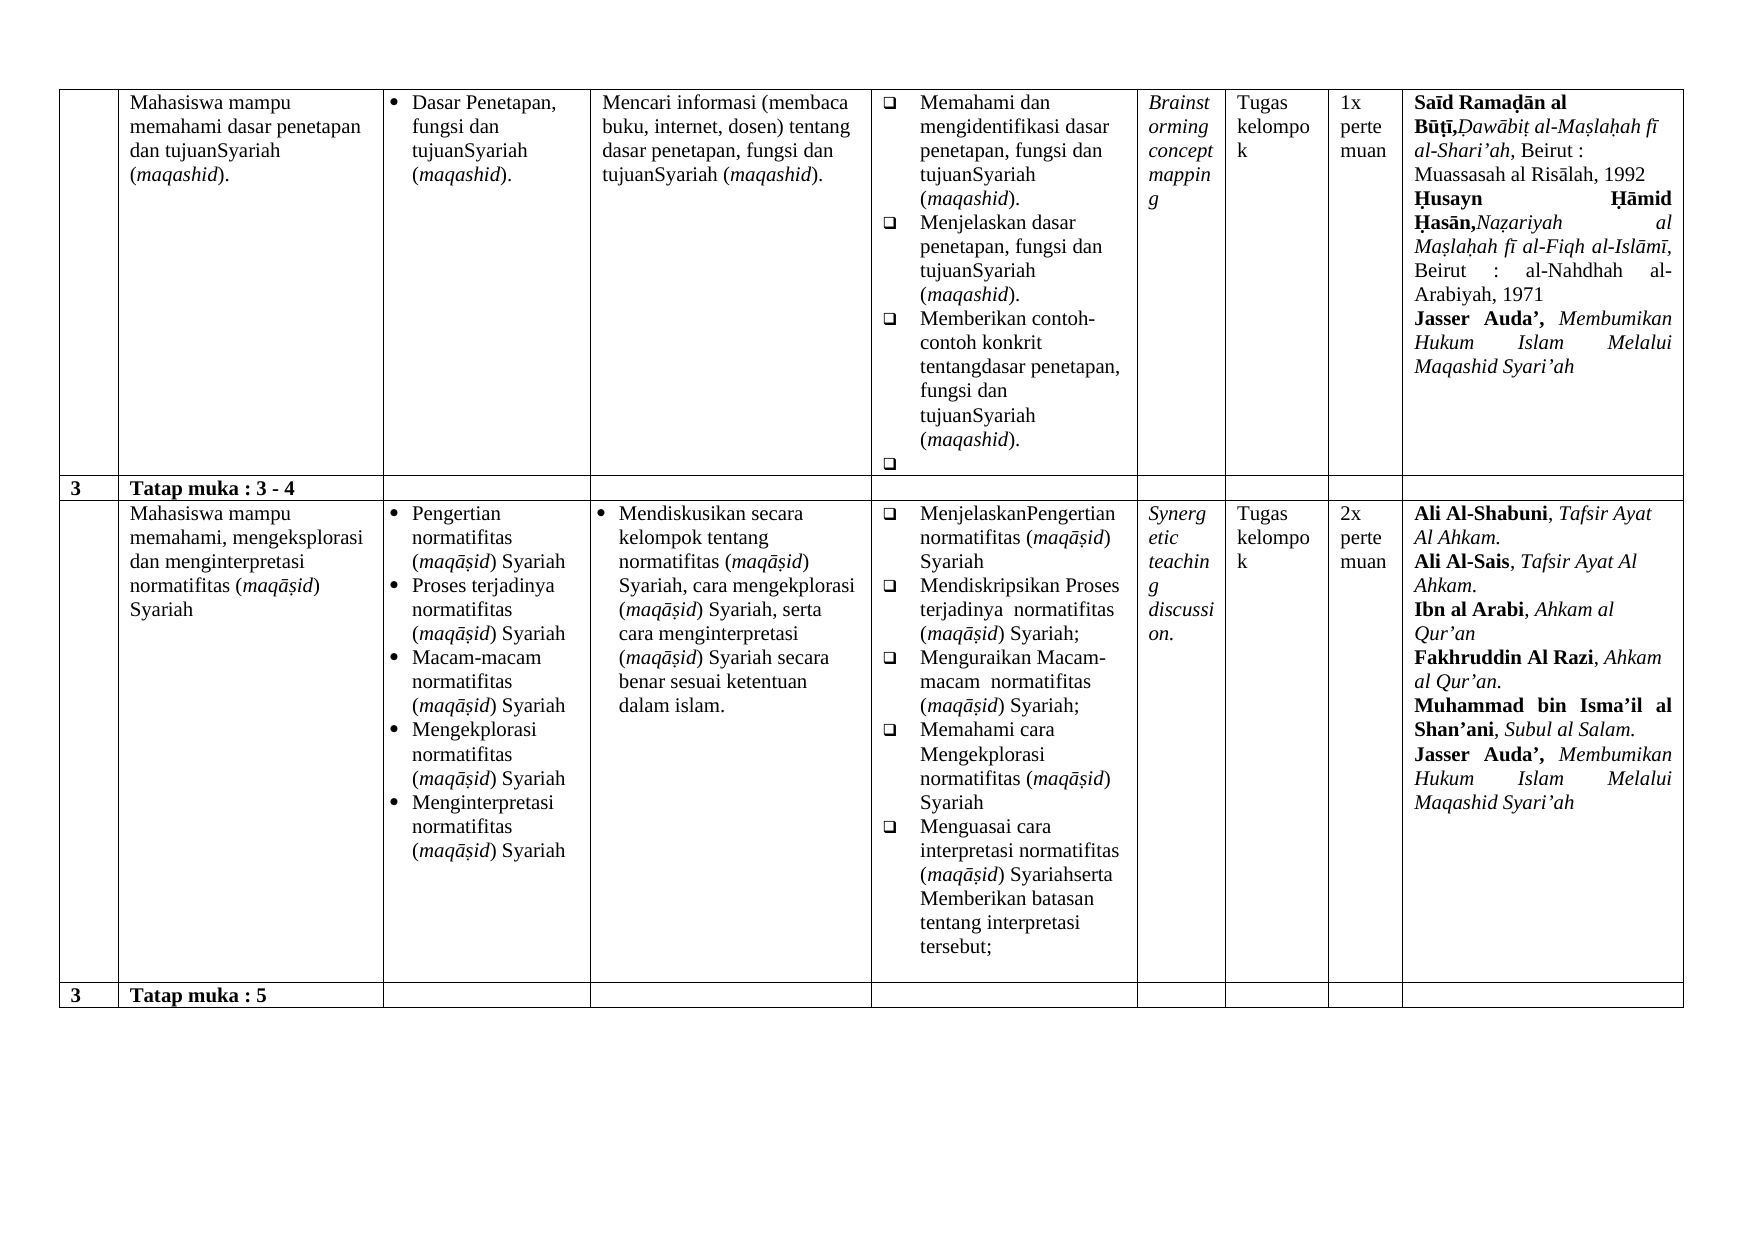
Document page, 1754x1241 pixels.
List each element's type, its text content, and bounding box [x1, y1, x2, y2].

table_cell Mencari informasi (membaca buku, internet, dosen) tentang dasar penetapan, fungsi dan tujuanSyariah (maqashid). [591, 90, 871, 475]
table_cell [872, 983, 1137, 1007]
table_cell 3 [60, 476, 118, 500]
table_cell 1x pertemuan [1329, 90, 1402, 475]
table_cell Saīd Ramaḍān al Būṭī,Ḍawābiṭ al-Maṣlaḥah fī al-Shari’ah, Beirut : Muassasah al Risālah, 1992 Ḥusayn Ḥāmid Ḥasān,Naẓariyah al Maṣlaḥah fī al-Fiqh al-Islāmī, Beirut : al-Nahdhah al-Arabiyah, 1971 Jasser Auda’, Membumikan Hukum Islam Melalui Maqashid Syari’ah [1403, 90, 1683, 475]
table_cell [60, 90, 118, 475]
table_cell [1226, 983, 1328, 1007]
table_cell Tugas kelompok [1226, 90, 1328, 475]
table_cell [872, 476, 1137, 500]
table_cell Ali Al-Shabuni, Tafsir Ayat Al Ahkam. Ali Al-Sais, Tafsir Ayat Al Ahkam. Ibn al Arabi, Ahkam al Qur’an Fakhruddin Al Razi, Ahkam al Qur’an. Muhammad bin Isma’il al Shan’ani, Subul al Salam. Jasser Auda’, Membumikan Hukum Islam Melalui Maqashid Syari’ah [1403, 501, 1683, 982]
table_cell [384, 476, 590, 500]
table_cell 3 [60, 983, 118, 1007]
table_cell [1138, 983, 1225, 1007]
table_cell Tugas kelompok [1226, 501, 1328, 982]
table_cell [1138, 476, 1225, 500]
table_cell [1403, 983, 1683, 1007]
table_cell Tatap muka : 5 [119, 983, 383, 1007]
table_cell [591, 476, 871, 500]
table_cell MenjelaskanPengertian normatifitas (maqāṣid) Syariah Mendiskripsikan Proses terjadinya normatifitas (maqāṣid) Syariah; Menguraikan Macam-macam normatifitas (maqāṣid) Syariah; Memahami cara Mengekplorasi normatifitas (maqāṣid) Syariah Menguasai cara interpretasi normatifitas (maqāṣid) Syariahserta Memberikan batasan tentang interpretasi tersebut; [872, 501, 1137, 982]
table_cell [384, 983, 590, 1007]
table_cell [591, 983, 871, 1007]
table_cell Mendiskusikan secara kelompok tentang normatifitas (maqāṣid) Syariah, cara mengekplorasi (maqāṣid) Syariah, serta cara menginterpretasi (maqāṣid) Syariah secara benar sesuai ketentuan dalam islam. [591, 501, 871, 982]
table_cell Brainstorming concept mapping [1138, 90, 1225, 475]
table_cell Tatap muka : 3 - 4 [119, 476, 383, 500]
table_cell Synergetic teaching discussion. [1138, 501, 1225, 982]
table_cell Pengertian normatifitas (maqāṣid) Syariah Proses terjadinya normatifitas (maqāṣid) Syariah Macam-macam normatifitas (maqāṣid) Syariah Mengekplorasi normatifitas (maqāṣid) Syariah Menginterpretasi normatifitas (maqāṣid) Syariah [384, 501, 590, 982]
table_cell [1403, 476, 1683, 500]
table_cell Memahami dan mengidentifikasi dasar penetapan, fungsi dan tujuanSyariah (maqashid). Menjelaskan dasar penetapan, fungsi dan tujuanSyariah (maqashid). Memberikan contoh-contoh konkrit tentangdasar penetapan, fungsi dan tujuanSyariah (maqashid). [872, 90, 1137, 475]
table_cell [1329, 983, 1402, 1007]
table_cell [1226, 476, 1328, 500]
table_cell [1329, 476, 1402, 500]
table_cell Dasar Penetapan, fungsi dan tujuanSyariah (maqashid). [384, 90, 590, 475]
table_cell 2x pertemuan [1329, 501, 1402, 982]
table_cell Mahasiswa mampu memahami dasar penetapan dan tujuanSyariah (maqashid). [119, 90, 383, 475]
table_cell Mahasiswa mampu memahami, mengeksplorasi dan menginterpretasi normatifitas (maqāṣid) Syariah [119, 501, 383, 982]
table_cell [60, 501, 118, 982]
